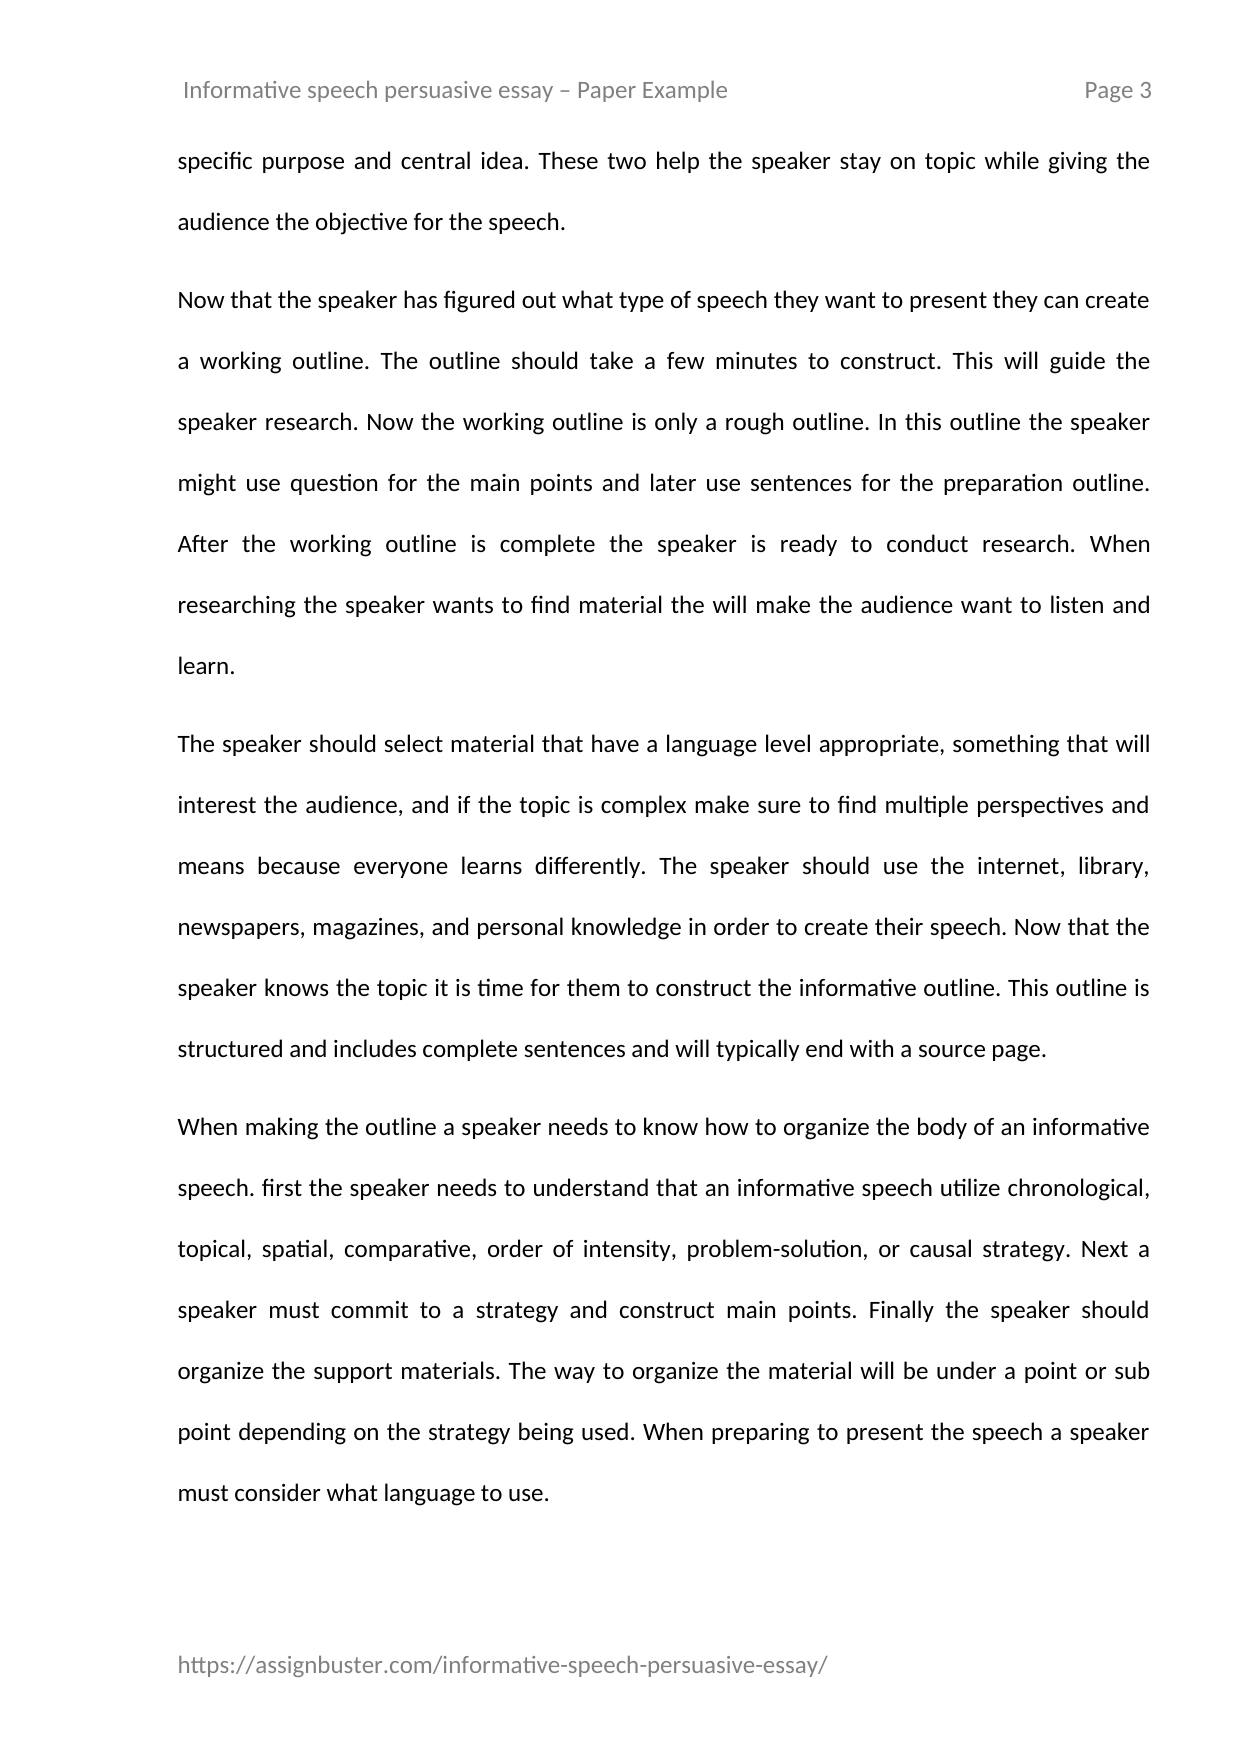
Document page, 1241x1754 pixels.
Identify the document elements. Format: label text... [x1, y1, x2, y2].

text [177, 145, 1152, 237]
text When making the outline a speaker needs to know how to organize the body of an informative speech. first the speaker needs to understand that an informative speech utilize chronological, topical, spatial, comparative, order of intensity, problem-solution, or causal strategy. Next a speaker must commit to a strategy and construct main points. Finally the speaker should organize the support materials. The way to organize the material will be under a point or sub point depending on the strategy being used. When preparing to present the speech a speaker must consider what language to use. [177, 1111, 1152, 1507]
text The speaker should select material that have a language level appropriate, something that will interest the audience, and if the topic is complex make sure to find multiple perspectives and means because everyone learns differently. The speaker should use the internet, library, newspapers, magazines, and personal knowledge in order to create their speech. Now that the speaker knows the topic it is time for them to construct the informative outline. This outline is structured and includes complete sentences and will typically end with a source page. [177, 728, 1152, 1063]
text Now that the speaker has figured out what type of speech they want to present they can create a working outline. The outline should take a few minutes to construct. This will guide the speaker research. Now the working outline is only a rough outline. In this outline the speaker might use question for the main points and later use sentences for the preparation outline. After the working outline is complete the speaker is ready to conduct research. When researching the speaker wants to find material the will make the audience want to listen and learn. [177, 284, 1152, 681]
